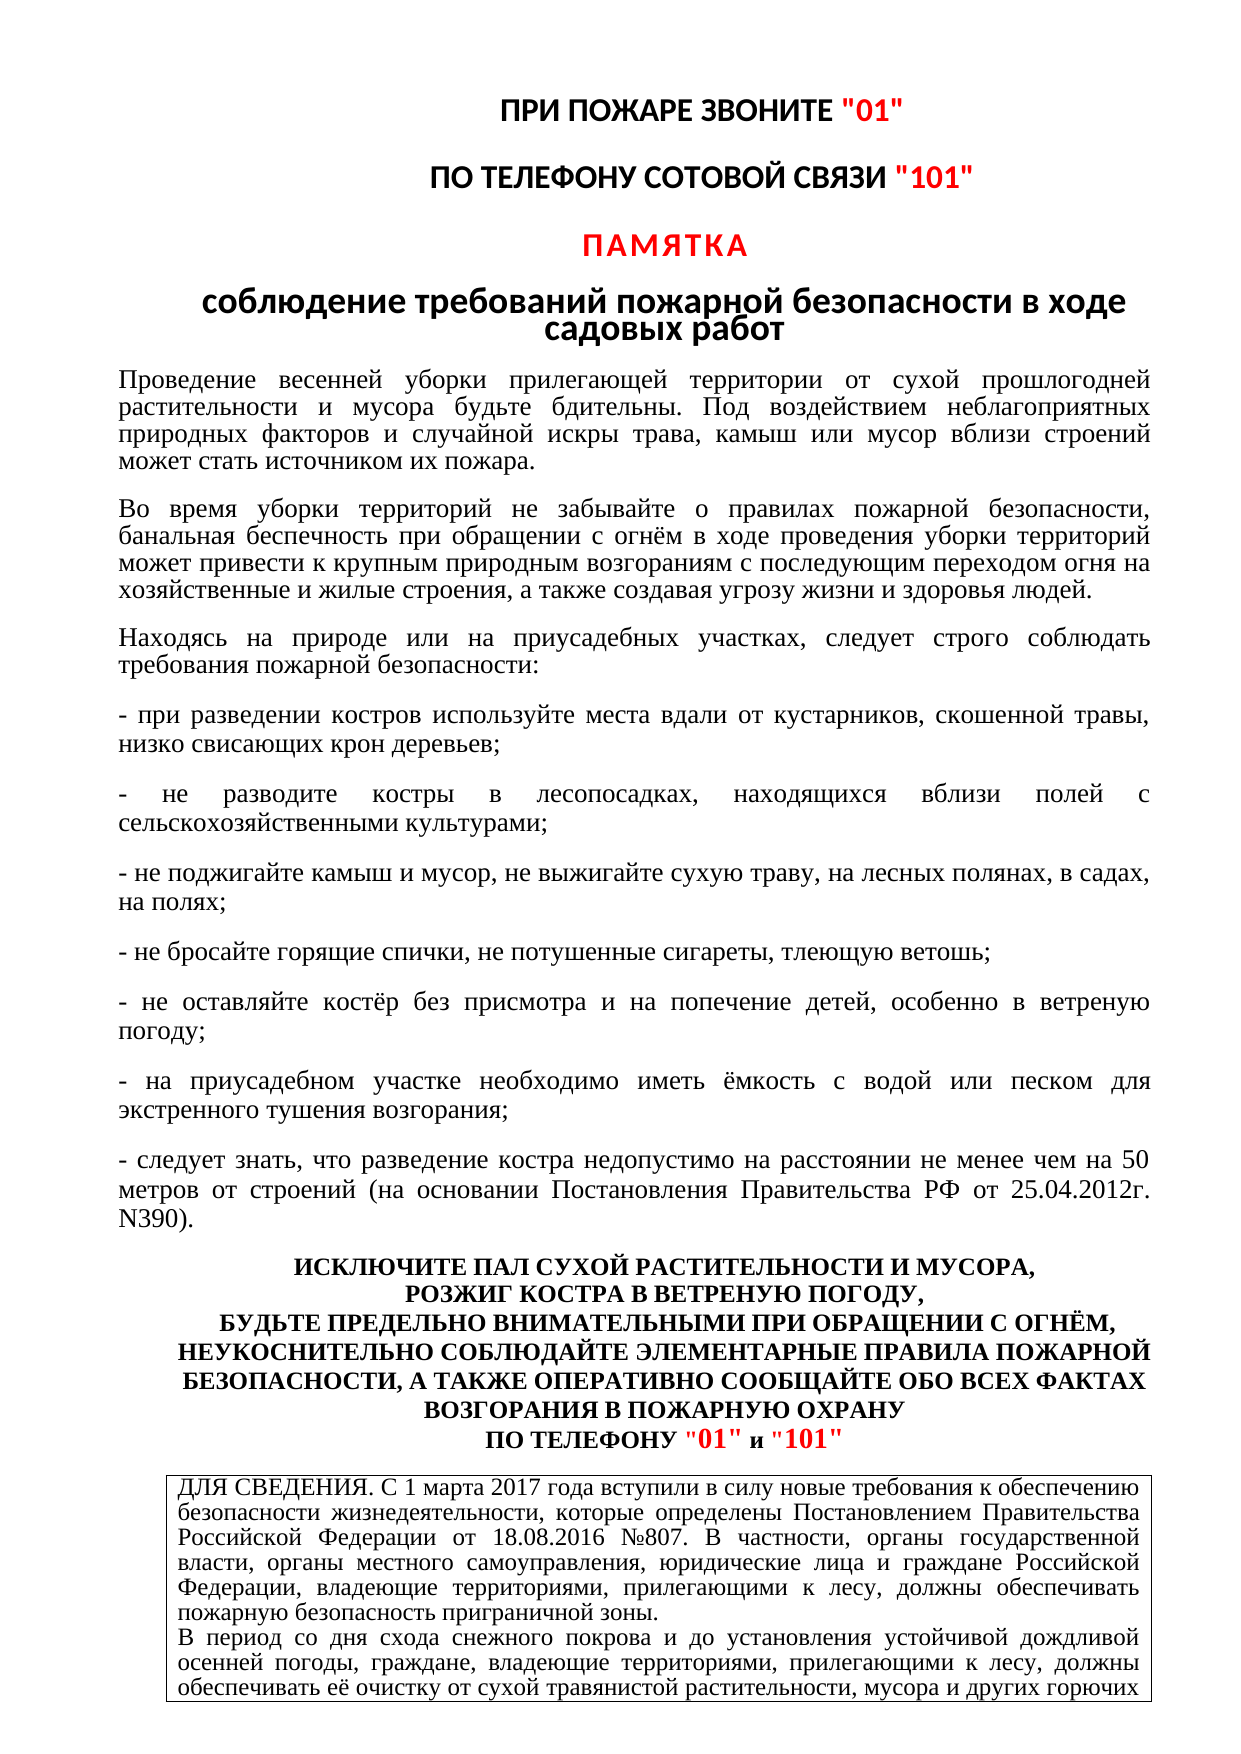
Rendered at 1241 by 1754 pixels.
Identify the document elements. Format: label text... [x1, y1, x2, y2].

text Проведение весенней уборки прилегающей территории от сухой прошлогодней растительности и мусора будьте бдительны. Под воздействием неблагоприятных природных факторов и случайной искры трава, камыш или мусор вблизи строений может стать источником их пожара. [118, 366, 1152, 475]
text - следует знать, что разведение костра недопустимо на расстоянии не менее чем на 50 метров от строений (на основании Постановления Правительства РФ от 25.04.2012г. N390). [118, 1146, 1152, 1233]
text ПАМЯТКА [177, 224, 1152, 264]
text РОЗЖИГ КОСТРА В ВЕТРЕНУЮ ПОГОДУ, [177, 1281, 1152, 1308]
text - не разводите костры в лесопосадках, находящихся вблизи полей с сельскохозяйственными культурами; [118, 779, 1152, 837]
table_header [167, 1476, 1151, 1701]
text соблюдение требований пожарной безопасности в ходе садовых работ [177, 291, 1152, 346]
text Находясь на природе или на приусадебных участках, следует строго соблюдать требования пожарной безопасности: [118, 625, 1152, 679]
text Во время уборки территорий не забывайте о правилах пожарной безопасности, банальная беспечность при обращении с огнём в ходе проведения уборки территорий может привести к крупным природным возгораниям с последующим переходом огня на хозяйственные и жилые строения, а также создавая угрозу жизни и здоровья людей. [118, 496, 1152, 604]
text - при разведении костров используйте места вдали от кустарников, скошенной травы, низко свисающих крон деревьев; [118, 700, 1152, 758]
text ИСКЛЮЧИТЕ ПАЛ СУХОЙ РАСТИТЕЛЬНОСТИ И МУСОРА, [177, 1254, 1152, 1281]
text ПО ТЕЛЕФОНУ "01" и "101" [177, 1425, 1152, 1454]
text - не оставляйте костёр без присмотра и на попечение детей, особенно в ветреную погоду; [118, 987, 1152, 1046]
text - не поджигайте камыш и мусор, не выжигайте сухую траву, на лесных полянах, в садах, на полях; [118, 858, 1152, 916]
text - не бросайте горящие спички, не потушенные сигареты, тлеющую ветошь; [118, 937, 1152, 966]
text ПО ТЕЛЕФОНУ СОТОВОЙ СВЯЗИ "101" [252, 156, 1152, 197]
text - на приусадебном участке необходимо иметь ёмкость с водой или песком для экстренного тушения возгорания; [118, 1066, 1152, 1125]
text ПРИ ПОЖАРЕ ЗВОНИТЕ "01" [252, 89, 1152, 129]
text БУДЬТЕ ПРЕДЕЛЬНО ВНИМАТЕЛЬНЫМИ ПРИ ОБРАЩЕНИИ С ОГНЁМ, НЕУКОСНИТЕЛЬНО СОБЛЮДАЙТЕ ЭЛЕМЕНТАРНЫЕ ПРАВИЛА ПОЖАРНОЙ БЕЗОПАСНОСТИ, А ТАКЖЕ ОПЕРАТИВНО СООБЩАЙТЕ ОБО ВСЕХ ФАКТАХ ВОЗГОРАНИЯ В ПОЖАРНУЮ ОХРАНУ [177, 1308, 1152, 1425]
